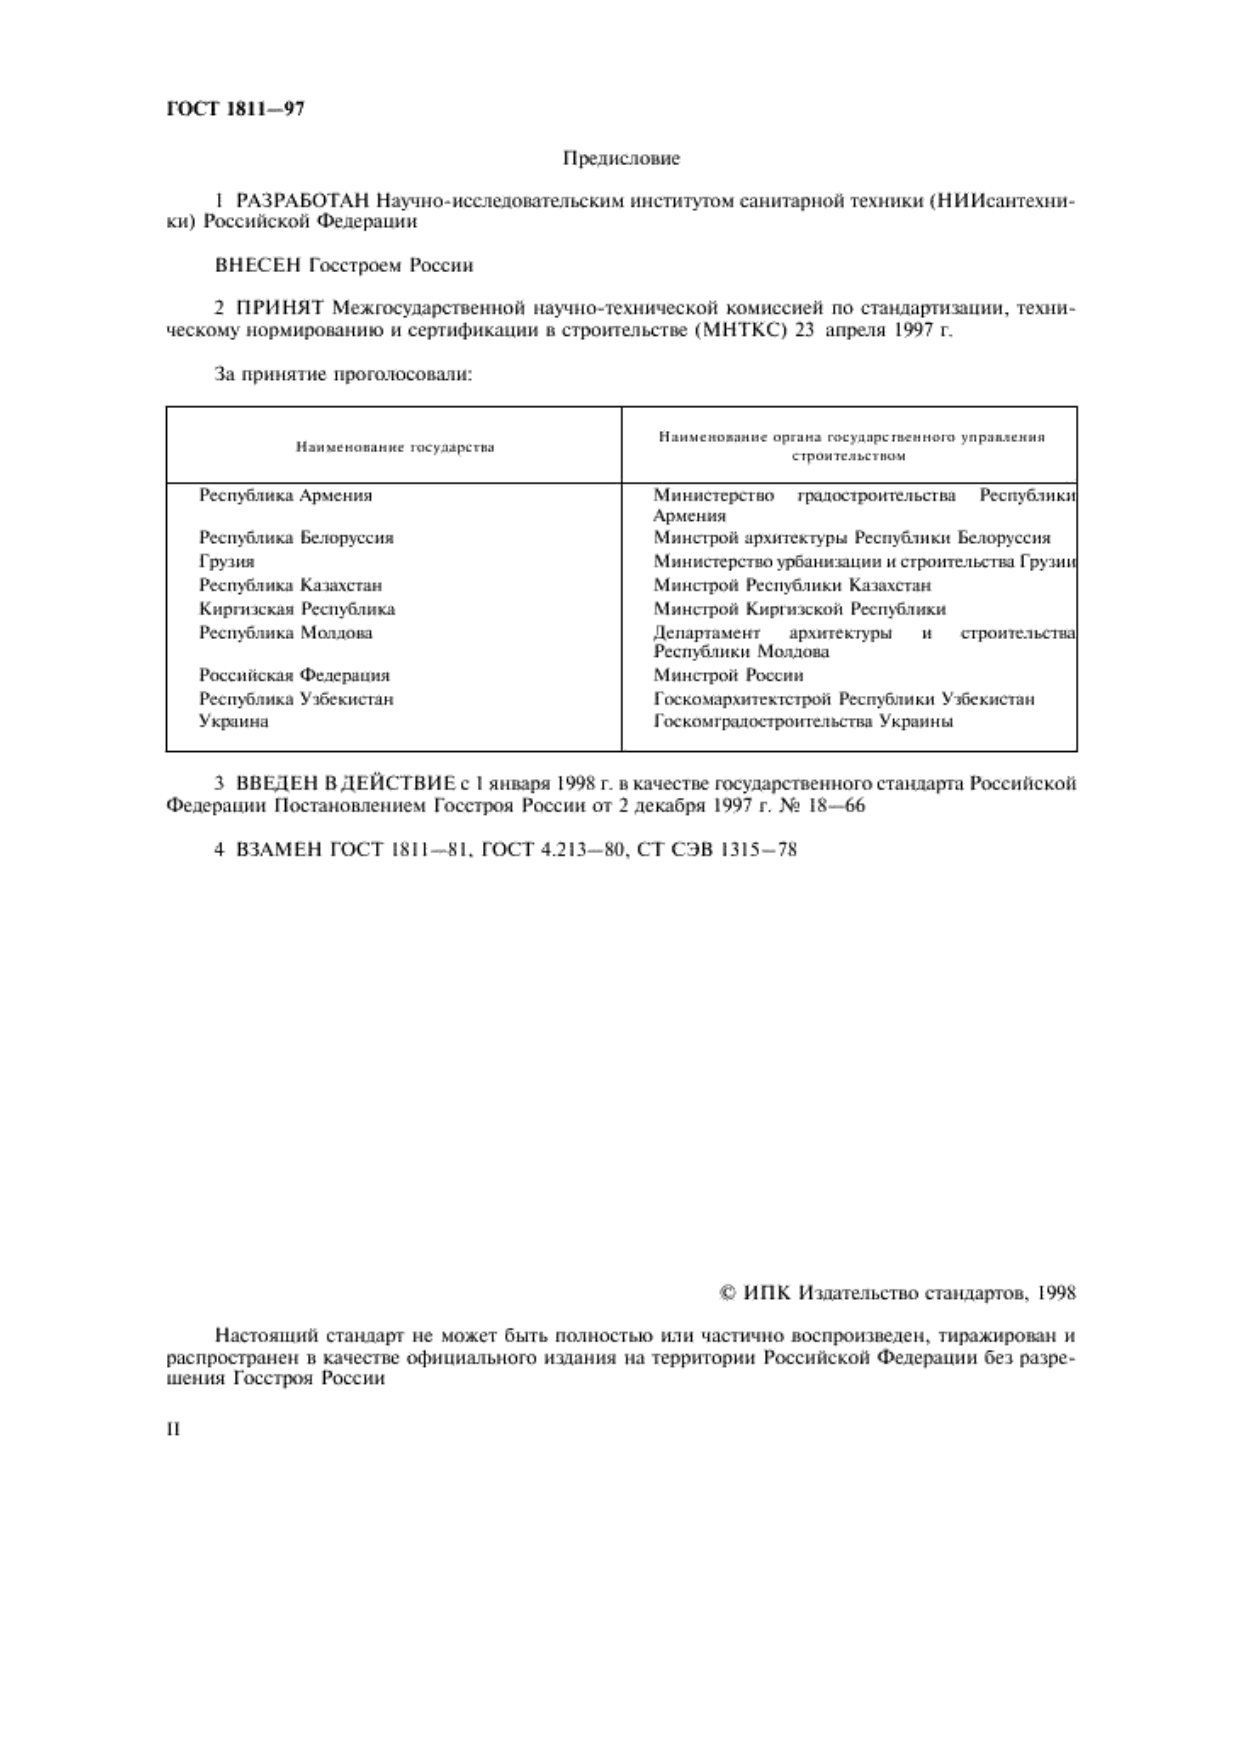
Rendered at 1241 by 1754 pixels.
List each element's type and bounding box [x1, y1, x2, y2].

picture [59, 41, 1182, 1631]
